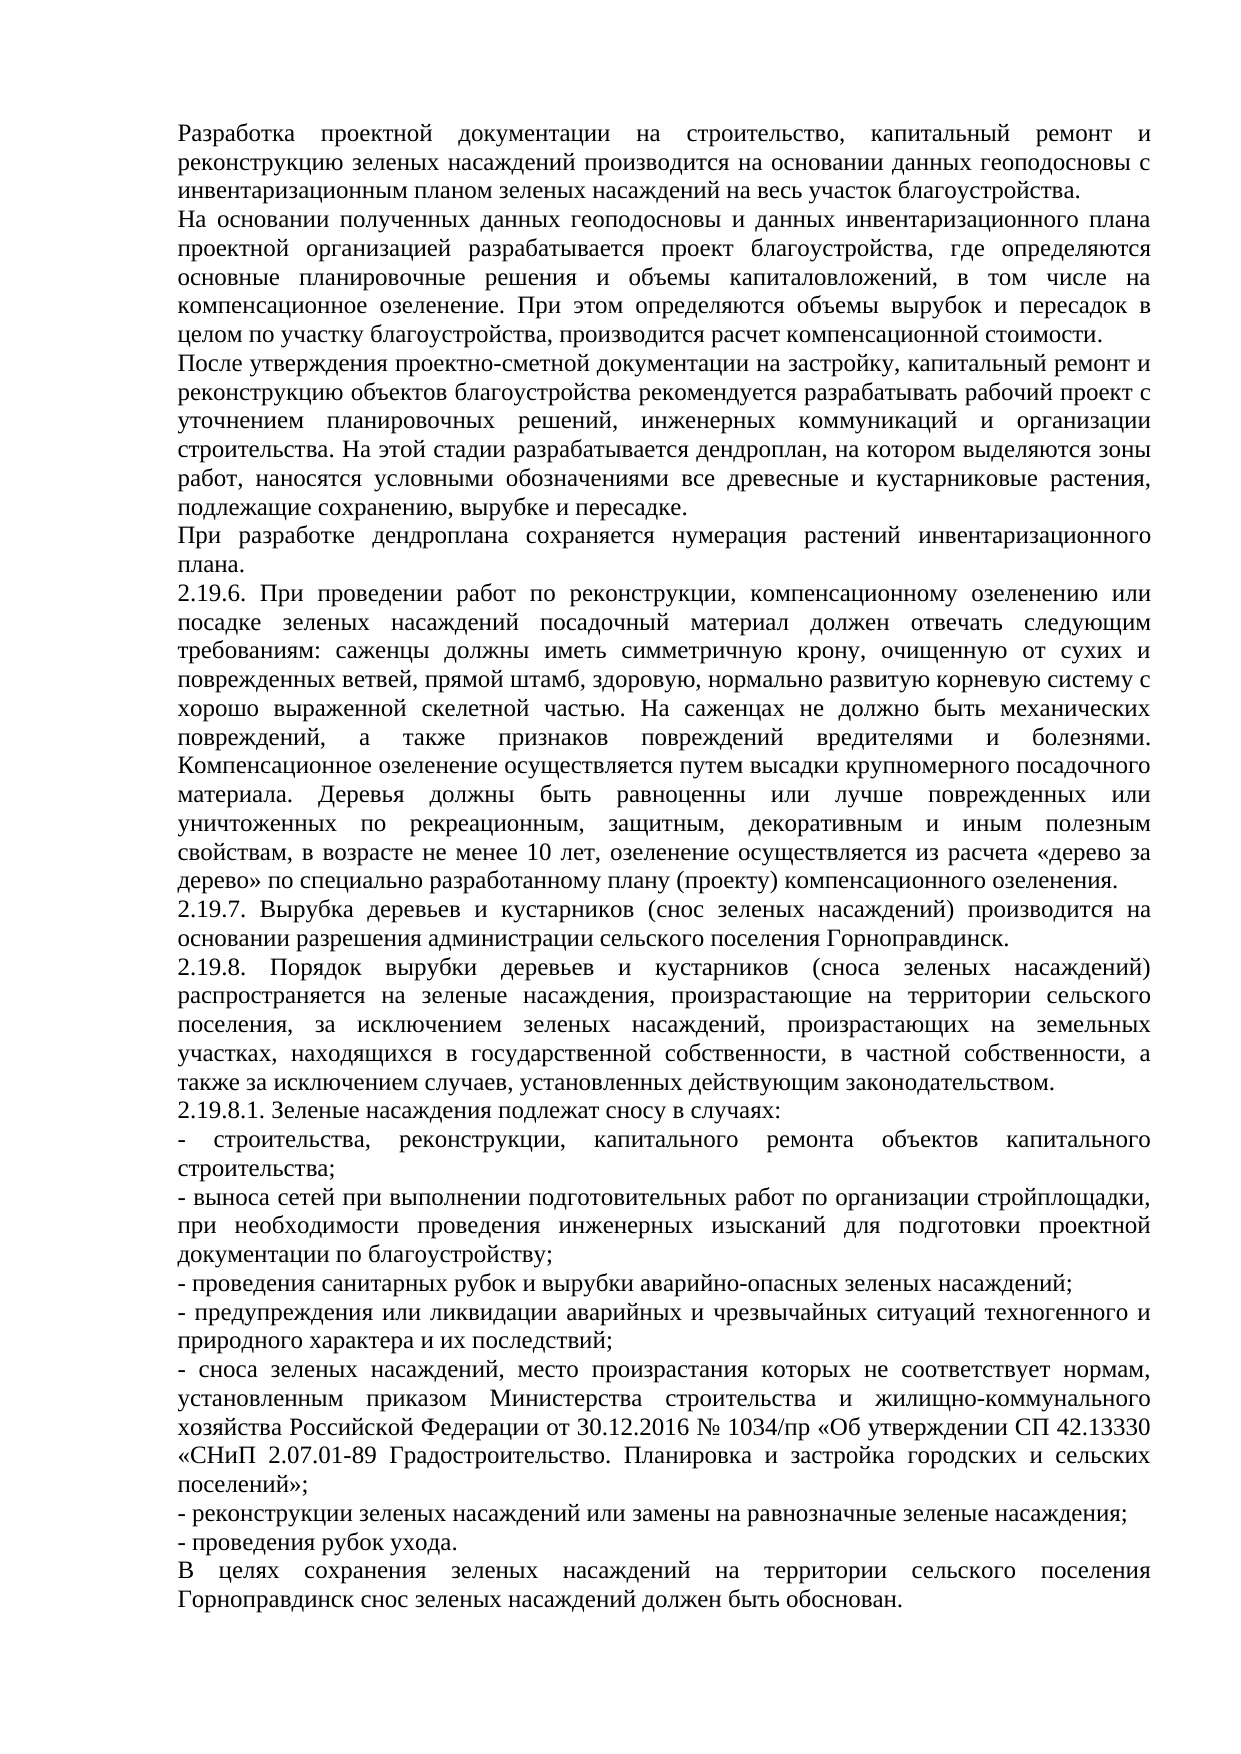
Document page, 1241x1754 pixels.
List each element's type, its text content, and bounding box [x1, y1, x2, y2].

text В целях сохранения зеленых насаждений на территории сельского поселения Горноправдинск снос зеленых насаждений должен быть обоснован. [177, 1556, 1152, 1613]
text 2.19.6. При проведении работ по реконструкции, компенсационному озеленению или посадке зеленых насаждений посадочный материал должен отвечать следующим требованиям: саженцы должны иметь симметричную крону, очищенную от сухих и поврежденных ветвей, прямой штамб, здоровую, нормально развитую корневую систему с хорошо выраженной скелетной частью. На саженцах не должно быть механических повреждений, а также признаков повреждений вредителями и болезнями. Компенсационное озеленение осуществляется путем высадки крупномерного посадочного материала. Деревья должны быть равноценны или лучше поврежденных или уничтоженных по рекреационным, защитным, декоративным и иным полезным свойствам, в возрасте не менее 10 лет, озеленение осуществляется из расчета «дерево за дерево» по специально разработанному плану (проекту) компенсационного озеленения. [177, 578, 1152, 894]
text - строительства, реконструкции, капитального ремонта объектов капитального строительства; [177, 1124, 1152, 1182]
text - выноса сетей при выполнении подготовительных работ по организации стройплощадки, при необходимости проведения инженерных изысканий для подготовки проектной документации по благоустройству; [177, 1182, 1152, 1268]
text - проведения рубок ухода. [177, 1527, 1152, 1556]
text После утверждения проектно-сметной документации на застройку, капитальный ремонт и реконструкцию объектов благоустройства рекомендуется разрабатывать рабочий проект с уточнением планировочных решений, инженерных коммуникаций и организации строительства. На этой стадии разрабатывается дендроплан, на котором выделяются зоны работ, наносятся условными обозначениями все древесные и кустарниковые растения, подлежащие сохранению, вырубке и пересадке. [177, 348, 1152, 521]
text На основании полученных данных геоподосновы и данных инвентаризационного плана проектной организацией разрабатывается проект благоустройства, где определяются основные планировочные решения и объемы капиталовложений, в том числе на компенсационное озеленение. При этом определяются объемы вырубок и пересадок в целом по участку благоустройства, производится расчет компенсационной стоимости. [177, 204, 1152, 348]
text 2.19.8.1. Зеленые насаждения подлежат сносу в случаях: [177, 1096, 1152, 1124]
text 2.19.7. Вырубка деревьев и кустарников (снос зеленых насаждений) производится на основании разрешения администрации сельского поселения Горноправдинск. [177, 894, 1152, 952]
text Разработка проектной документации на строительство, капитальный ремонт и реконструкцию зеленых насаждений производится на основании данных геоподосновы с инвентаризационным планом зеленых насаждений на весь участок благоустройства. [177, 118, 1152, 204]
text - сноса зеленых насаждений, место произрастания которых не соответствует нормам, установленным приказом Министерства строительства и жилищно-коммунального хозяйства Российской Федерации от 30.12.2016 № 1034/пр «Об утверждении СП 42.13330 «СНиП 2.07.01-89 Градостроительство. Планировка и застройка городских и сельских поселений»; [177, 1354, 1152, 1498]
text - реконструкции зеленых насаждений или замены на равнозначные зеленые насаждения; [177, 1498, 1152, 1527]
text - предупреждения или ликвидации аварийных и чрезвычайных ситуаций техногенного и природного характера и их последствий; [177, 1297, 1152, 1354]
text При разработке дендроплана сохраняется нумерация растений инвентаризационного плана. [177, 521, 1152, 578]
text - проведения санитарных рубок и вырубки аварийно-опасных зеленых насаждений; [177, 1268, 1152, 1297]
text 2.19.8. Порядок вырубки деревьев и кустарников (сноса зеленых насаждений) распространяется на зеленые насаждения, произрастающие на территории сельского поселения, за исключением зеленых насаждений, произрастающих на земельных участках, находящихся в государственной собственности, в частной собственности, а также за исключением случаев, установленных действующим законодательством. [177, 952, 1152, 1096]
